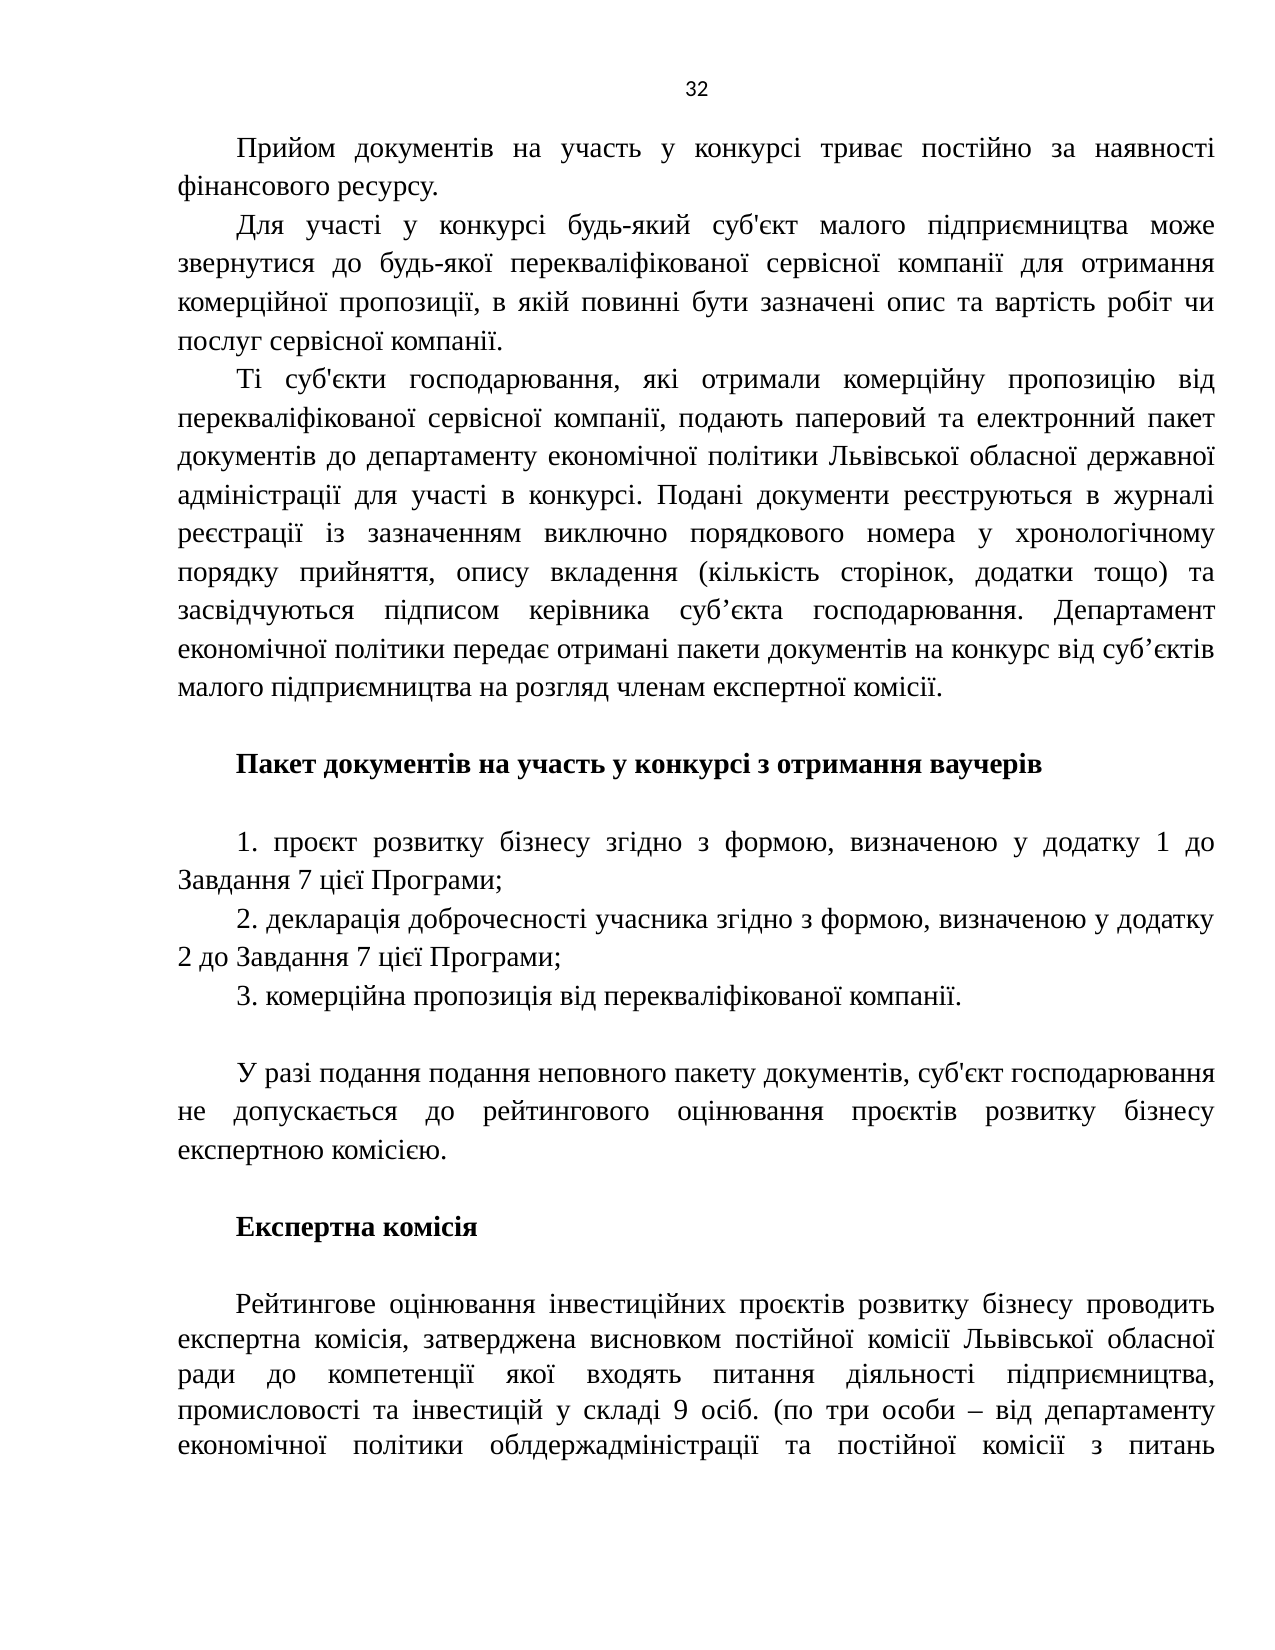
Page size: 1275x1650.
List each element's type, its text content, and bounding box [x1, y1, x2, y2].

list 1. проєкт розвитку бізнесу згідно з формою, визначеною у додатку 1 до Завдання 7 цієї Програми; [177, 824, 1216, 896]
list 3. комерційна пропозиція від перекваліфікованої компанії. [177, 978, 1216, 1011]
list 2. декларація доброчесності учасника згідно з формою, визначеною у додатку 2 до Завдання 7 цієї Програми; [177, 901, 1216, 973]
text Ті суб'єкти господарювання, які отримали комерційну пропозицію від перекваліфікованої сервісної компанії, подають паперовий та електронний пакет документів до департаменту економічної політики Львівської обласної державної адміністрації для участі в конкурсі. Подані документи реєструються в журналі реєстрації із зазначенням виключно порядкового номера у хронологічному порядку прийняття, опису вкладення (кількість сторінок, додатки тощо) та засвідчуються підписом керівника суб’єкта господарювання. Департамент економічної політики передає отримані пакети документів на конкурс від суб’єктів малого підприємництва на розгляд членам експертної комісії. [177, 361, 1216, 703]
text Для участі у конкурсі будь-який суб'єкт малого підприємництва може звернутися до будь-якої перекваліфікованої сервісної компанії для отримання комерційної пропозиції, в якій повинні бути зазначені опис та вартість робіт чи послуг сервісної компанії. [177, 207, 1216, 356]
text Прийом документів на участь у конкурсі триває постійно за наявності фінансового ресурсу. [177, 130, 1216, 202]
text Експертна комісія [177, 1209, 1216, 1243]
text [177, 1286, 1216, 1461]
text Пакет документів на участь у конкурсі з отримання ваучерів [177, 747, 1216, 780]
text У разі подання подання неповного пакету документів, суб'єкт господарювання не допускається до рейтингового оцінювання проєктів розвитку бізнесу експертною комісією. [177, 1055, 1216, 1166]
